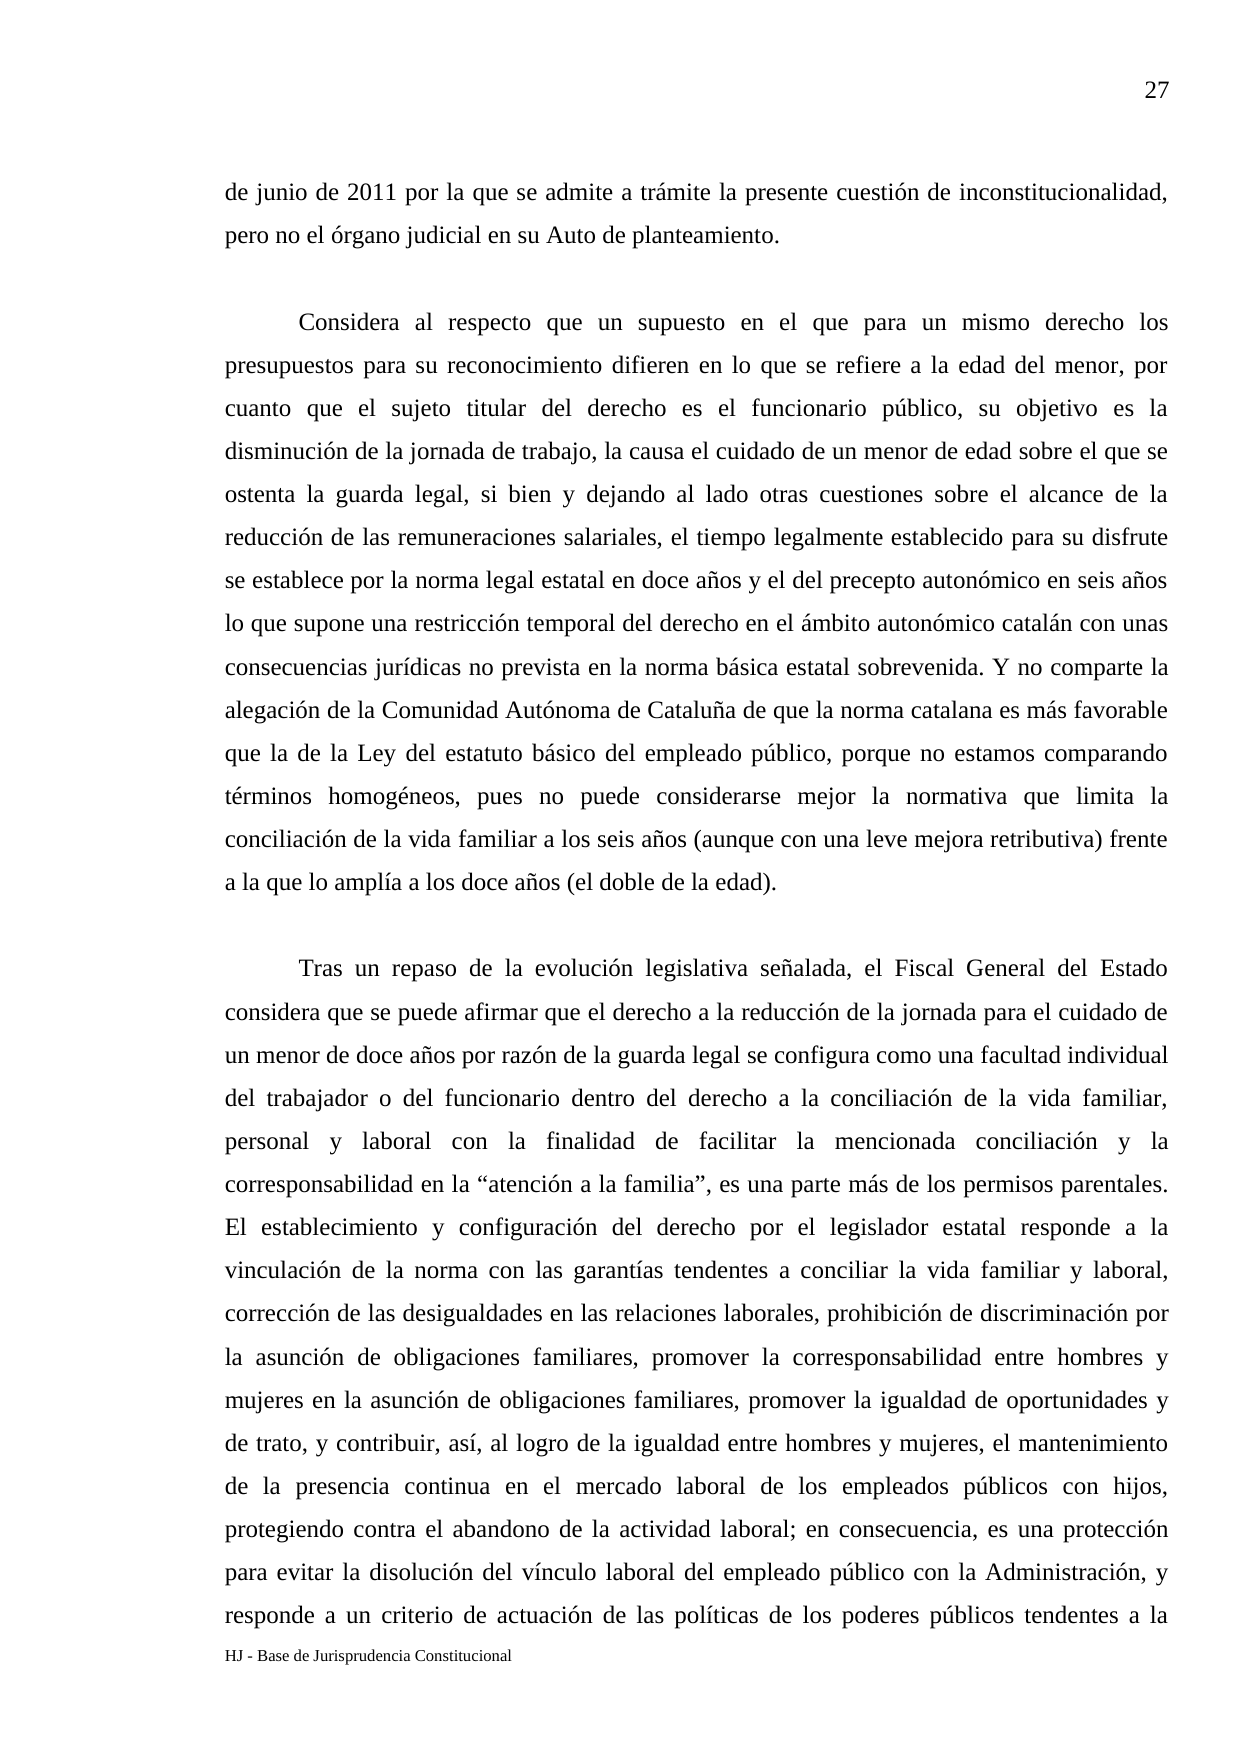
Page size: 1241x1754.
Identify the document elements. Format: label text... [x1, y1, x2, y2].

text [224, 953, 1169, 1629]
text Considera al respecto que un supuesto en el que para un mismo derecho los presupuestos para su reconocimiento difieren en lo que se refiere a la edad del menor, por cuanto que el sujeto titular del derecho es el funcionario público, su objetivo es la disminución de la jornada de trabajo, la causa el cuidado de un menor de edad sobre el que se ostenta la guarda legal, si bien y dejando al lado otras cuestiones sobre el alcance de la reducción de las remuneraciones salariales, el tiempo legalmente establecido para su disfrute se establece por la norma legal estatal en doce años y el del precepto autonómico en seis años lo que supone una restricción temporal del derecho en el ámbito autonómico catalán con unas consecuencias jurídicas no prevista en la norma básica estatal sobrevenida. Y no comparte la alegación de la Comunidad Autónoma de Cataluña de que la norma catalana es más favorable que la de la Ley del estatuto básico del empleado público, porque no estamos comparando términos homogéneos, pues no puede considerarse mejor la normativa que limita la conciliación de la vida familiar a los seis años (aunque con una leve mejora retributiva) frente a la que lo amplía a los doce años (el doble de la edad). [224, 307, 1169, 896]
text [224, 177, 1169, 249]
